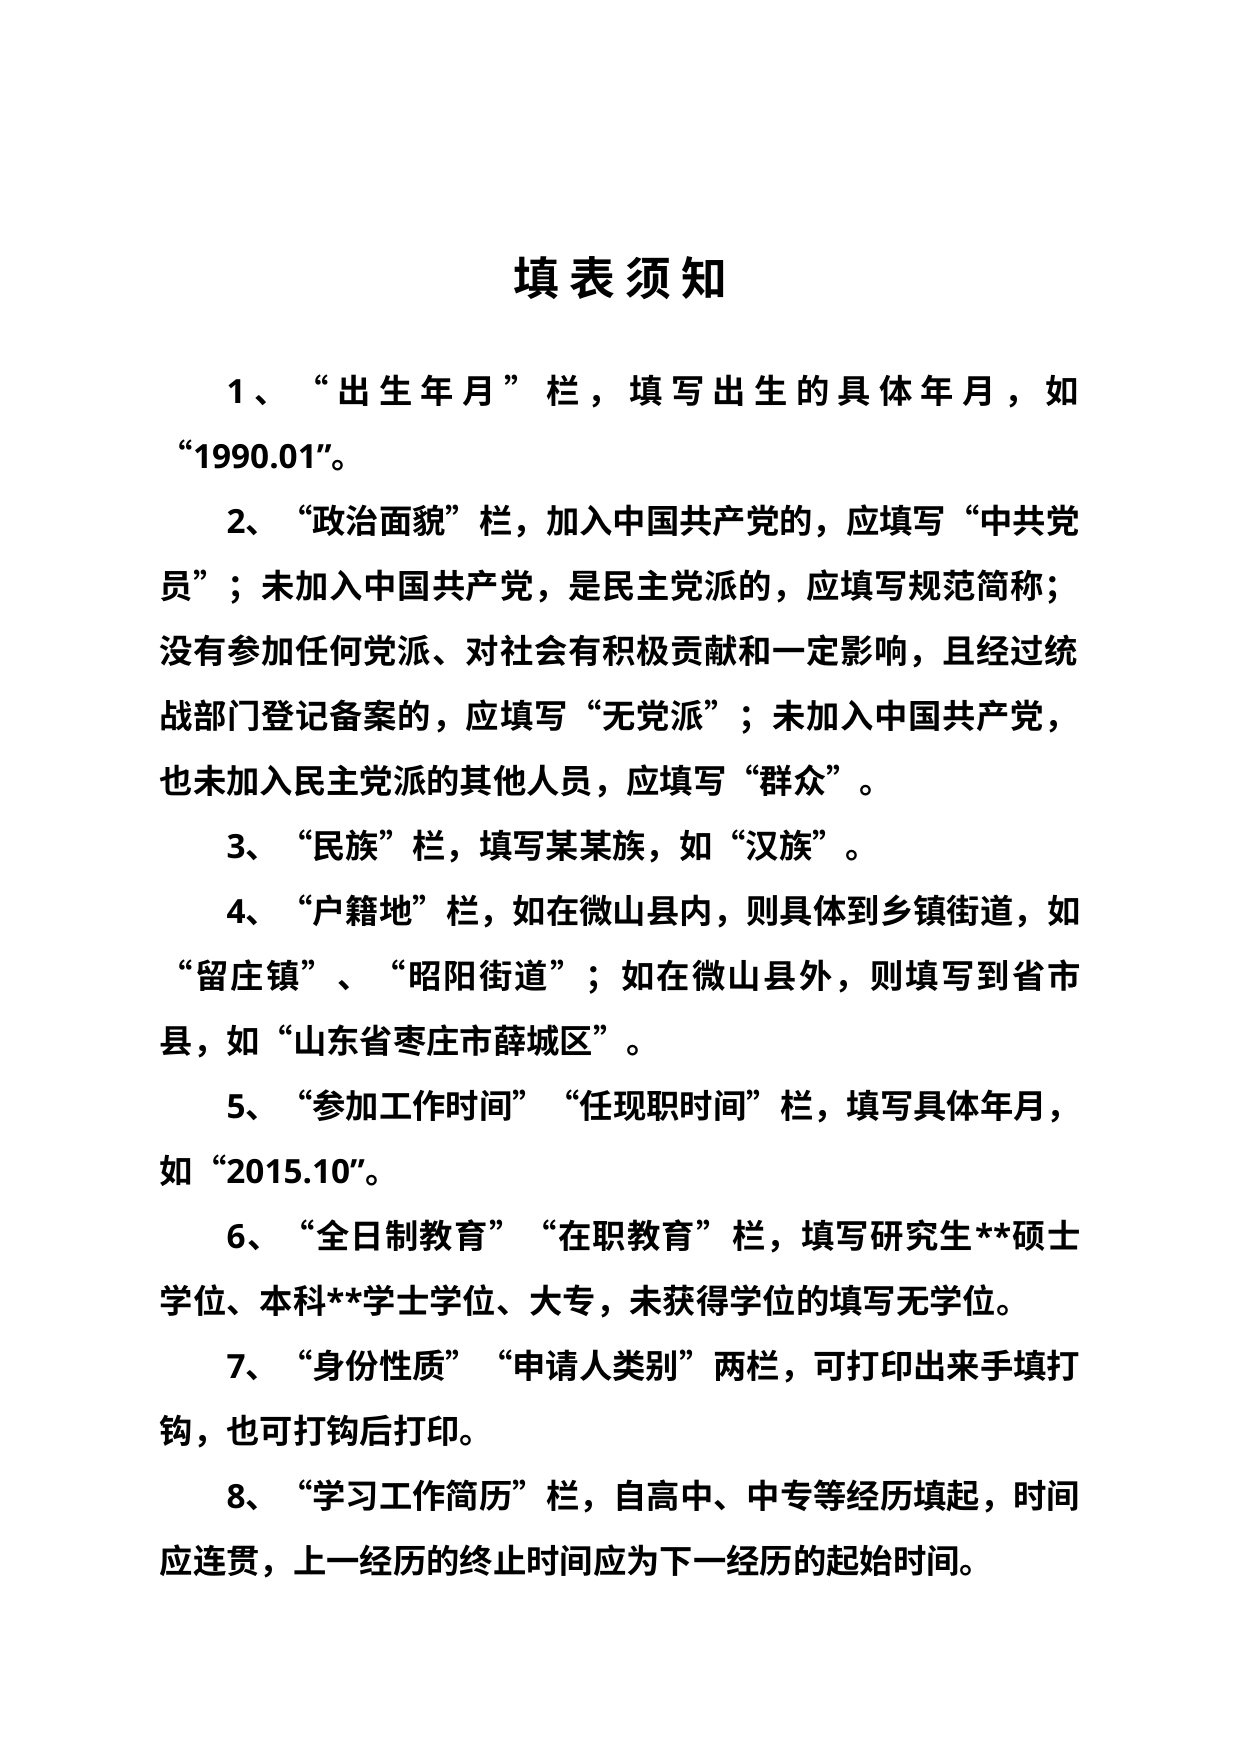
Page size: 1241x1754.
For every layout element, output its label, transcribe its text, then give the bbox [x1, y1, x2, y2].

text 5、“参加工作时间”“任现职时间”栏，填写具体年月，如“2015.10”。 [159, 1072, 1081, 1202]
text 填 表 须 知 [159, 227, 1081, 324]
text 1、“出生年月”栏，填写出生的具体年月，如“1990.01”。 [159, 357, 1081, 487]
text 3、“民族”栏，填写某某族，如“汉族”。 [159, 812, 1081, 877]
text 2、“政治面貌”栏，加入中国共产党的，应填写“中共党员”；未加入中国共产党，是民主党派的，应填写规范简称；没有参加任何党派、对社会有积极贡献和一定影响，且经过统战部门登记备案的，应填写“无党派”；未加入中国共产党，也未加入民主党派的其他人员，应填写“群众”。 [159, 487, 1081, 812]
text 4、“户籍地”栏，如在微山县内，则具体到乡镇街道，如“留庄镇”、“昭阳街道”；如在微山县外，则填写到省市县，如“山东省枣庄市薛城区”。 [159, 877, 1081, 1072]
text 8、“学习工作简历”栏，自高中、中专等经历填起，时间应连贯，上一经历的终止时间应为下一经历的起始时间。 [159, 1462, 1081, 1592]
text 7、“身份性质”“申请人类别”两栏，可打印出来手填打钩，也可打钩后打印。 [159, 1332, 1081, 1462]
text 6、“全日制教育”“在职教育”栏，填写研究生**硕士学位、本科**学士学位、大专，未获得学位的填写无学位。 [159, 1202, 1081, 1332]
